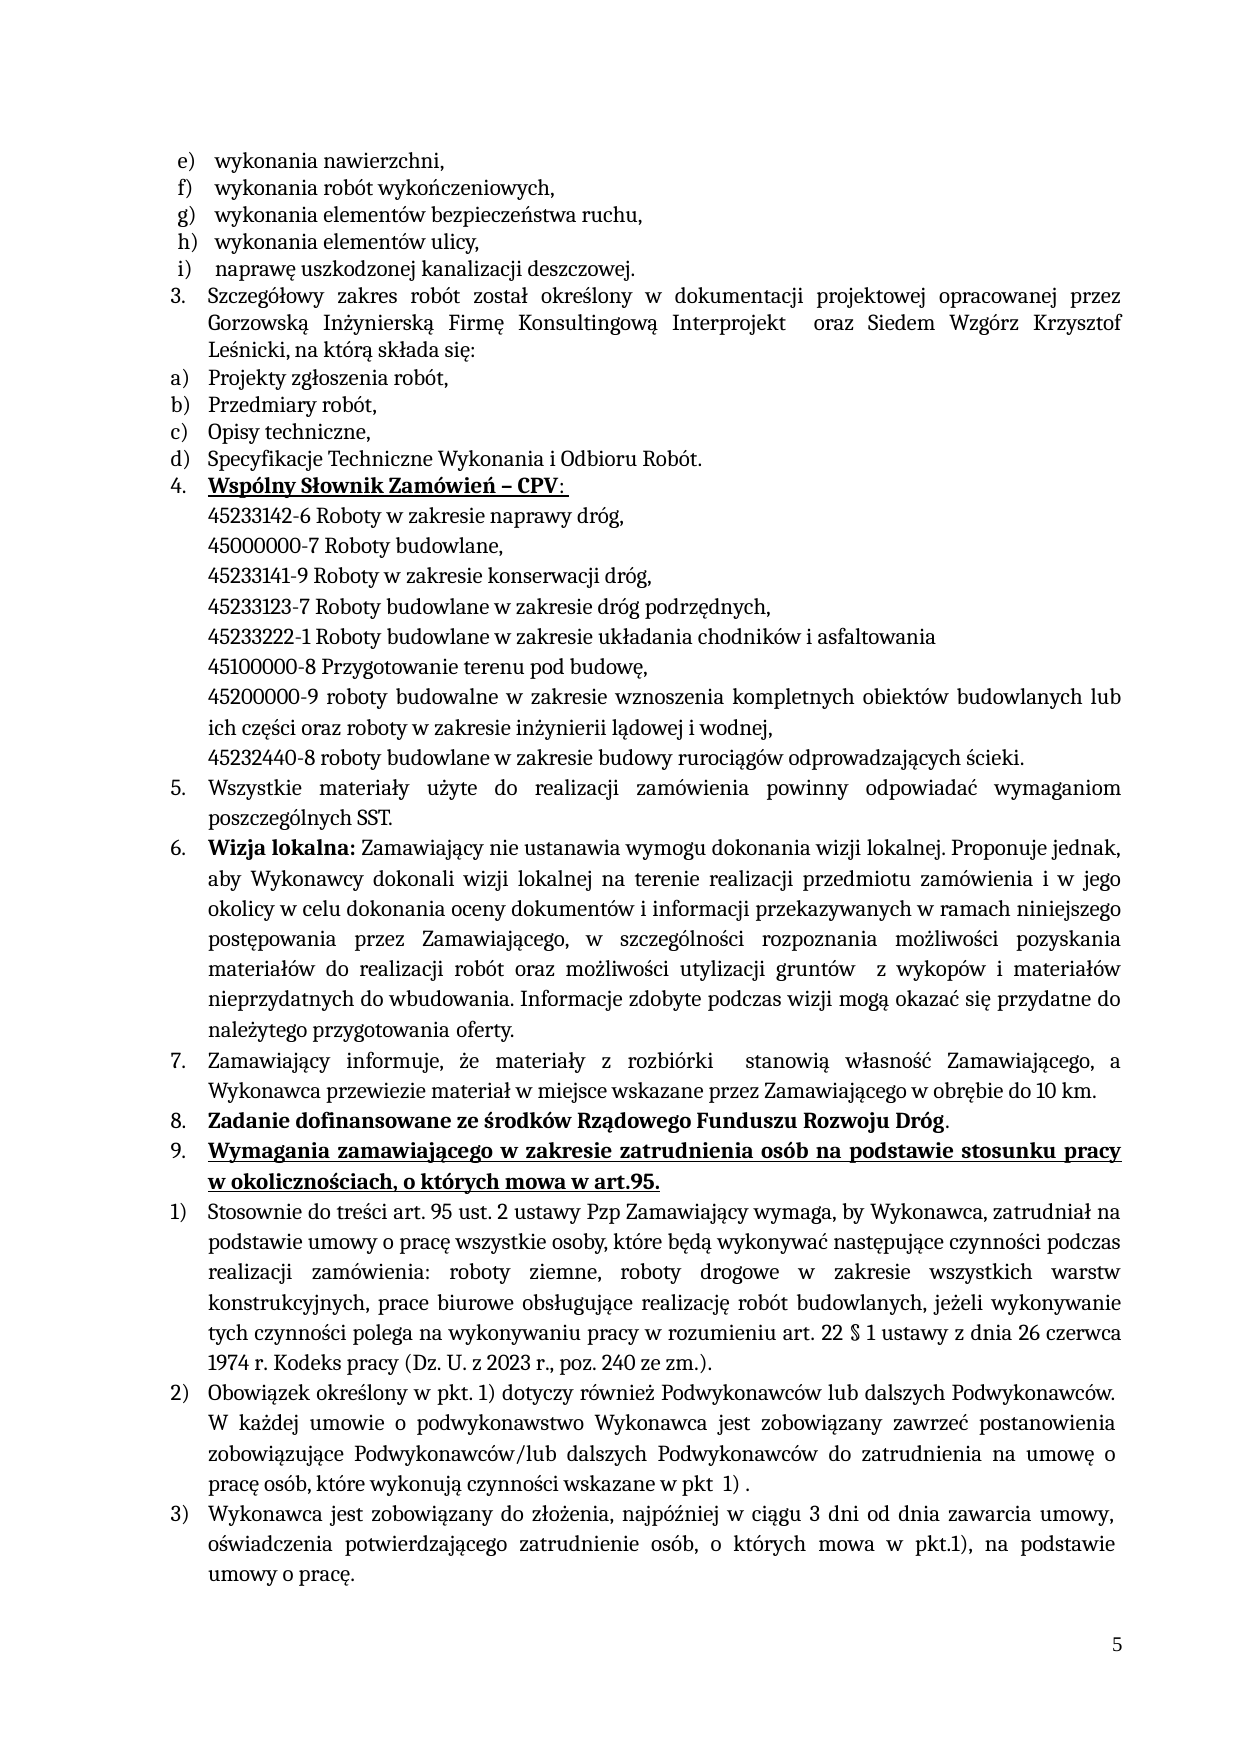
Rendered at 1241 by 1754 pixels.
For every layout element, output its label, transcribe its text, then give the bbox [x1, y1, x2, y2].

list Wszystkie materiały użyte do realizacji zamówienia powinny odpowiadać wymaganiom poszczególnych SST. [170, 775, 1122, 831]
list Wykonawca jest zobowiązany do złożenia, najpóźniej w ciągu 3 dni od dnia zawarcia umowy, oświadczenia potwierdzającego zatrudnienie osób, o których mowa w pkt.1), na podstawie umowy o pracę. [170, 1501, 1116, 1588]
text 45100000-8 Przygotowanie terenu pod budowę, [208, 654, 1122, 680]
list Obowiązek określony w pkt. 1) dotyczy również Podwykonawców lub dalszych Podwykonawców. W każdej umowie o podwykonawstwo Wykonawca jest zobowiązany zawrzeć postanowienia zobowiązujące Podwykonawców/lub dalszych Podwykonawców do zatrudnienia na umowę o pracę osób, które wykonują czynności wskazane w pkt 1) . [170, 1380, 1116, 1497]
list Stosownie do treści art. 95 ust. 2 ustawy Pzp Zamawiający wymaga, by Wykonawca, zatrudniał na podstawie umowy o pracę wszystkie osoby, które będą wykonywać następujące czynności podczas realizacji zamówienia: roboty ziemne, roboty drogowe w zakresie wszystkich warstw konstrukcyjnych, prace biurowe obsługujące realizację robót budowlanych, jeżeli wykonywanie tych czynności polega na wykonywaniu pracy w rozumieniu art. 22 § 1 ustawy z dnia 26 czerwca 1974 r. Kodeks pracy (Dz. U. z 2023 r., poz. 240 ze zm.). [170, 1199, 1122, 1376]
text 45233142-6 Roboty w zakresie naprawy dróg, [208, 503, 1122, 529]
list Wizja lokalna: Zamawiający nie ustanawia wymogu dokonania wizji lokalnej. Proponuje jednak, aby Wykonawcy dokonali wizji lokalnej na terenie realizacji przedmiotu zamówienia i w jego okolicy w celu dokonania oceny dokumentów i informacji przekazywanych w ramach niniejszego postępowania przez Zamawiającego, w szczególności rozpoznania możliwości pozyskania materiałów do realizacji robót oraz możliwości utylizacji gruntów z wykopów i materiałów nieprzydatnych do wbudowania. Informacje zdobyte podczas wizji mogą okazać się przydatne do należytego przygotowania oferty. [170, 835, 1122, 1044]
text 45200000-9 roboty budowalne w zakresie wznoszenia kompletnych obiektów budowlanych lub ich części oraz roboty w zakresie inżynierii lądowej i wodnej, [208, 684, 1122, 741]
list Opisy techniczne, [170, 418, 1122, 445]
list wykonania robót wykończeniowych, [177, 175, 1122, 201]
text 45232440-8 roboty budowlane w zakresie budowy rurociągów odprowadzających ścieki. [208, 744, 1122, 771]
list Wspólny Słownik Zamówień – CPV: [170, 473, 1122, 499]
list wykonania nawierzchni, [177, 148, 1122, 174]
text 45233123-7 Roboty budowlane w zakresie dróg podrzędnych, [208, 593, 1122, 620]
list Zamawiający informuje, że materiały z rozbiórki stanowią własność Zamawiającego, a Wykonawca przewiezie materiał w miejsce wskazane przez Zamawiającego w obrębie do 10 km. [170, 1048, 1122, 1104]
list Projekty zgłoszenia robót, [170, 364, 1122, 391]
list naprawę uszkodzonej kanalizacji deszczowej. [177, 256, 1122, 282]
list Wymagania zamawiającego w zakresie zatrudnienia osób na podstawie stosunku pracy w okolicznościach, o których mowa w art.95. [170, 1138, 1122, 1195]
list Szczegółowy zakres robót został określony w dokumentacji projektowej opracowanej przez Gorzowską Inżynierską Firmę Konsultingową Interprojekt oraz Siedem Wzgórz Krzysztof Leśnicki, na którą składa się: [170, 283, 1122, 364]
list wykonania elementów ulicy, [177, 229, 1122, 255]
text 45233222-1 Roboty budowlane w zakresie układania chodników i asfaltowania [208, 624, 1122, 650]
list Zadanie dofinansowane ze środków Rządowego Funduszu Rozwoju Dróg. [170, 1108, 1122, 1134]
text 45000000-7 Roboty budowlane, [208, 533, 1122, 559]
text 45233141-9 Roboty w zakresie konserwacji dróg, [208, 563, 1122, 590]
list Specyfikacje Techniczne Wykonania i Odbioru Robót. [170, 446, 1122, 472]
list wykonania elementów bezpieczeństwa ruchu, [177, 202, 1122, 228]
list Przedmiary robót, [170, 391, 1122, 418]
